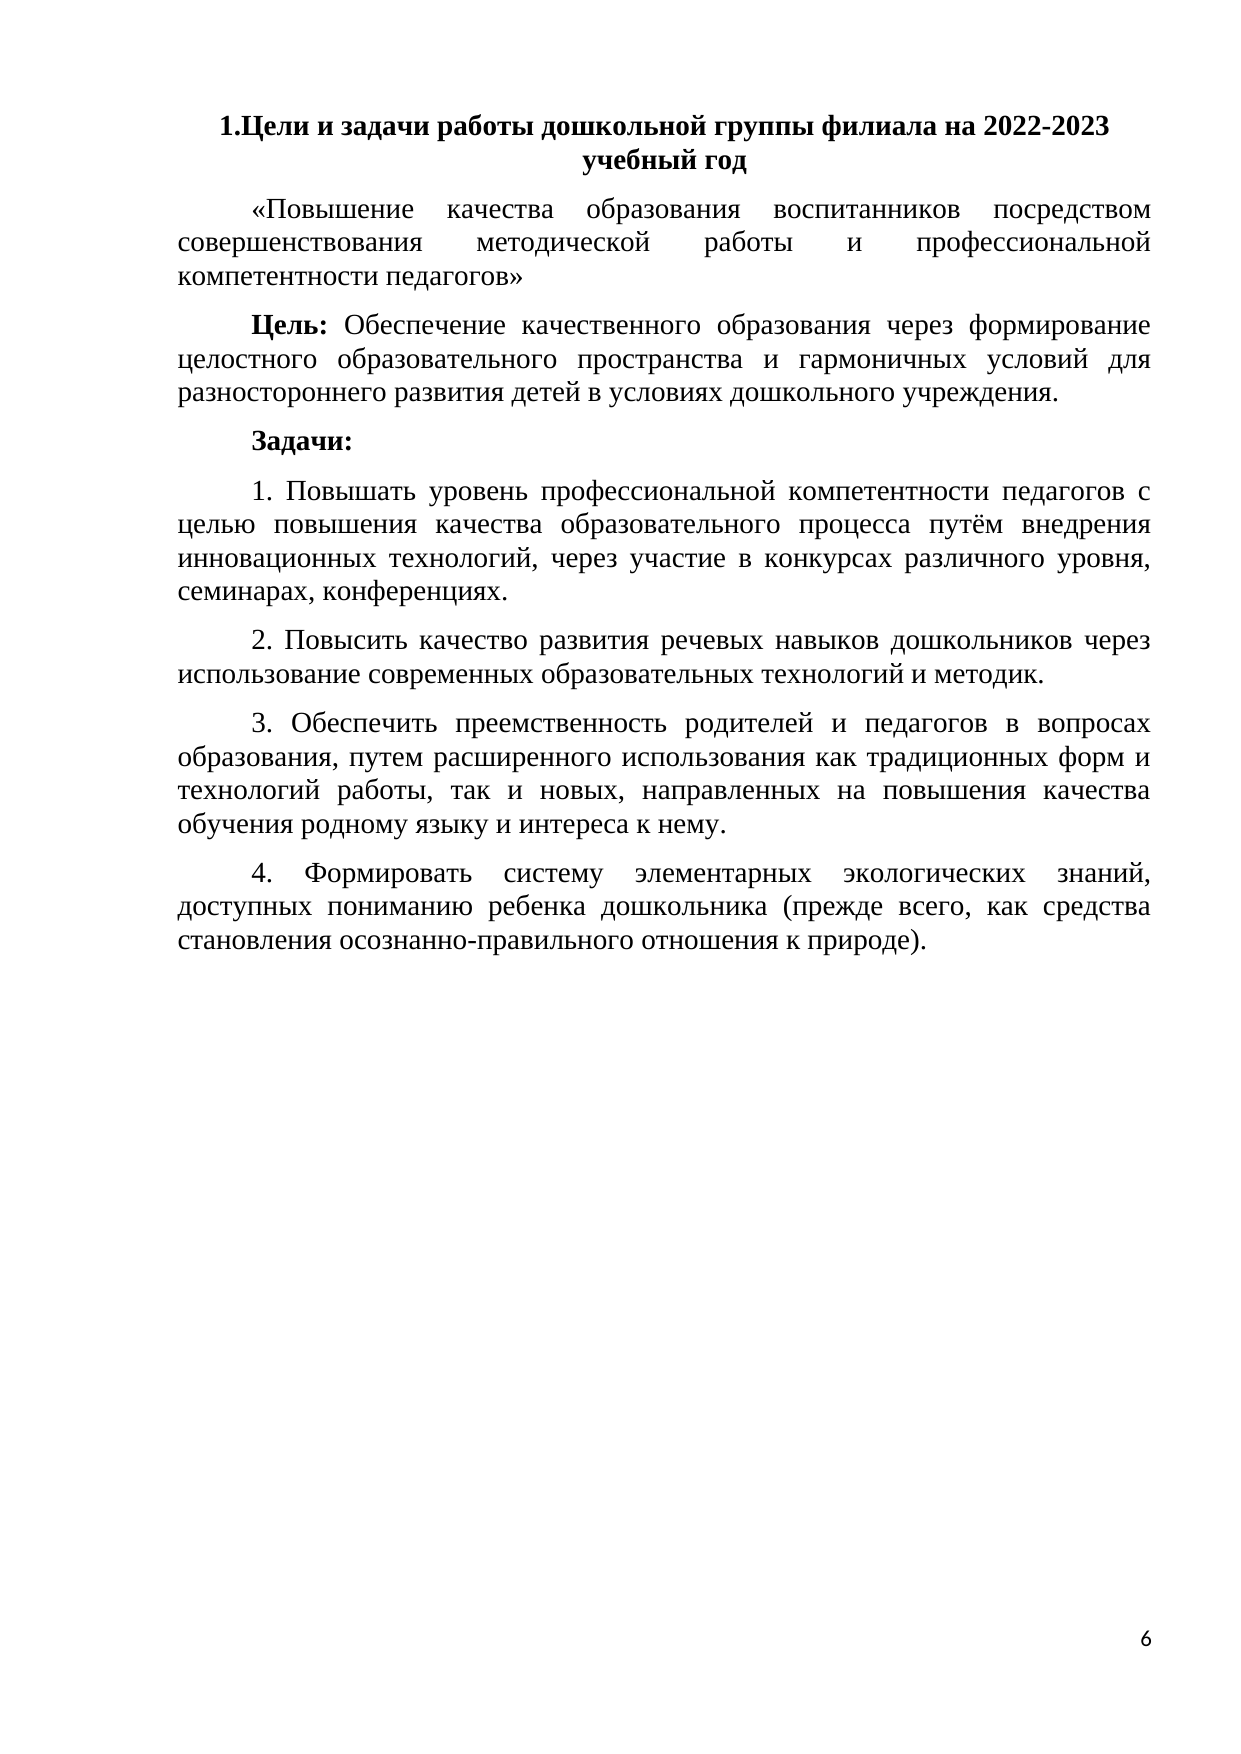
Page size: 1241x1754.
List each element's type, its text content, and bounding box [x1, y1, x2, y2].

text 2. Повысить качество развития речевых навыков дошкольников через использование современных образовательных технологий и методик. [177, 622, 1152, 689]
text Задачи: [177, 423, 1152, 457]
text 1.Цели и задачи работы дошкольной группы филиала на 2022-2023 учебный год [177, 108, 1152, 175]
text 4. Формировать систему элементарных экологических знаний, доступных пониманию ребенка дошкольника (прежде всего, как средства становления осознанно-правильного отношения к природе). [177, 855, 1152, 956]
text 1. Повышать уровень профессиональной компетентности педагогов с целью повышения качества образовательного процесса путём внедрения инновационных технологий, через участие в конкурсах различного уровня, семинарах, конференциях. [177, 473, 1152, 607]
text 3. Обеспечить преемственность родителей и педагогов в вопросах образования, путем расширенного использования как традиционных форм и технологий работы, так и новых, направленных на повышения качества обучения родному языку и интереса к нему. [177, 705, 1152, 839]
text «Повышение качества образования воспитанников посредством совершенствования методической работы и профессиональной компетентности педагогов» [177, 191, 1152, 292]
text Цель: Обеспечение качественного образования через формирование целостного образовательного пространства и гармоничных условий для разностороннего развития детей в условиях дошкольного учреждения. [177, 307, 1152, 408]
